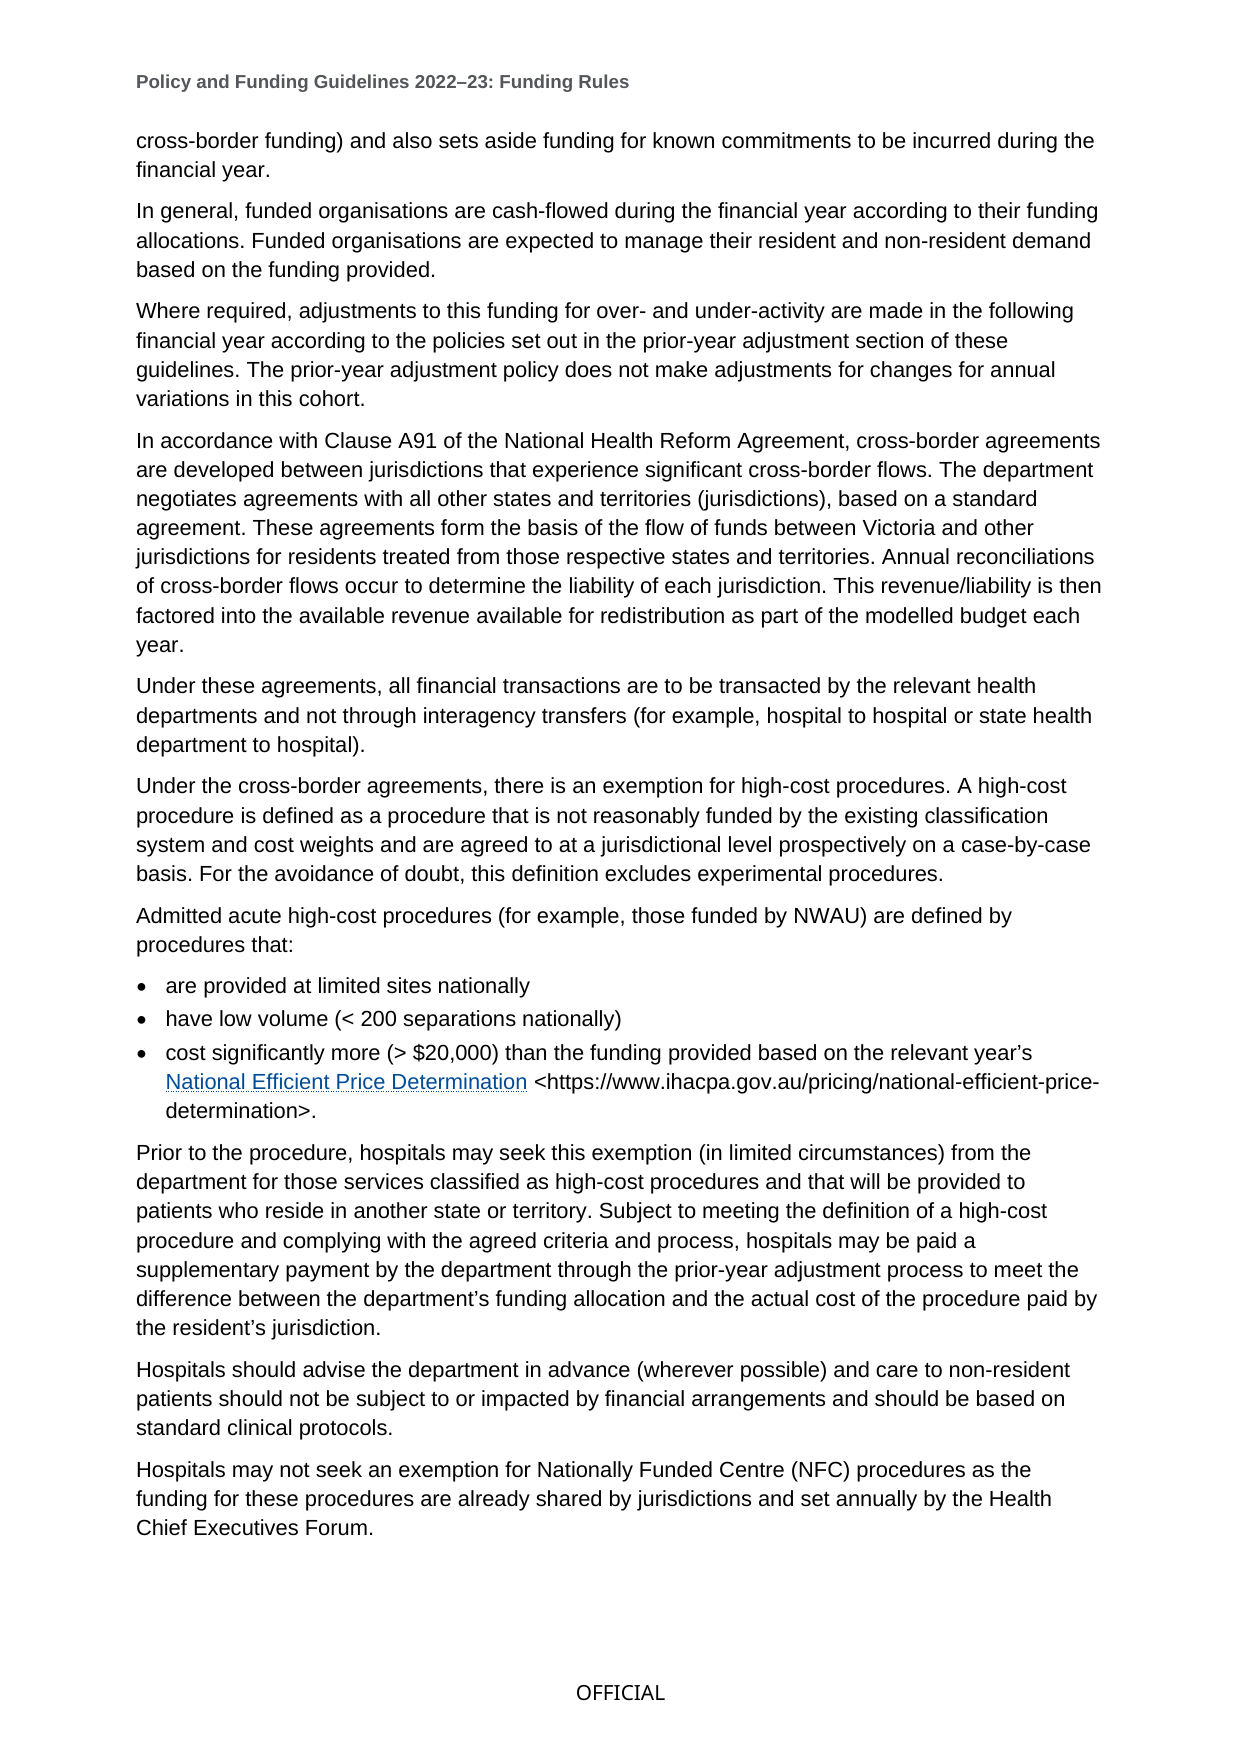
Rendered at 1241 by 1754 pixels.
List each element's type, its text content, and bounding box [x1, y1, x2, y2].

text Prior to the procedure, hospitals may seek this exemption (in limited circumstances) from the department for those services classified as high-cost procedures and that will be provided to patients who reside in another state or territory. Subject to meeting the definition of a high-cost procedure and complying with the agreed criteria and process, hospitals may be paid a supplementary payment by the department through the prior-year adjustment process to meet the difference between the department’s funding allocation and the actual cost of the procedure paid by the resident’s jurisdiction. [136, 1136, 1104, 1340]
text have low volume (< 200 separations nationally) [136, 1003, 1104, 1032]
text Where required, adjustments to this funding for over- and under-activity are made in the following financial year according to the policies set out in the prior-year adjustment section of these guidelines. The prior-year adjustment policy does not make adjustments for changes for annual variations in this cohort. [136, 294, 1104, 411]
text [136, 124, 1104, 182]
text Admitted acute high-cost procedures (for example, those funded by NWAU) are defined by procedures that: [136, 899, 1104, 957]
text cost significantly more (> $20,000) than the funding provided based on the relevant year’s National Efficient Price Determination <https://www.ihacpa.gov.au/pricing/national-efficient-price-determination>. [136, 1036, 1104, 1124]
text Hospitals should advise the department in advance (wherever possible) and care to non-resident patients should not be subject to or impacted by financial arrangements and should be based on standard clinical protocols. [136, 1353, 1104, 1440]
text Under the cross-border agreements, there is an exemption for high-cost procedures. A high-cost procedure is defined as a procedure that is not reasonably funded by the existing classification system and cost weights and are agreed to at a jurisdictional level prospectively on a case-by-case basis. For the avoidance of doubt, this definition excludes experimental procedures. [136, 769, 1104, 886]
text are provided at limited sites nationally [136, 969, 1104, 999]
text In accordance with Clause A91 of the National Health Reform Agreement, cross-border agreements are developed between jurisdictions that experience significant cross-border flows. The department negotiates agreements with all other states and territories (jurisdictions), based on a standard agreement. These agreements form the basis of the flow of funds between Victoria and other jurisdictions for residents treated from those respective states and territories. Annual reconciliations of cross-border flows occur to determine the liability of each jurisdiction. This revenue/liability is then factored into the available revenue available for redistribution as part of the modelled budget each year. [136, 424, 1104, 657]
text In general, funded organisations are cash-flowed during the financial year according to their funding allocations. Funded organisations are expected to manage their resident and non-resident demand based on the funding provided. [136, 194, 1104, 282]
text Hospitals may not seek an exemption for Nationally Funded Centre (NFC) procedures as the funding for these procedures are already shared by jurisdictions and set annually by the Health Chief Executives Forum. [136, 1453, 1104, 1540]
text Under these agreements, all financial transactions are to be transacted by the relevant health departments and not through interagency transfers (for example, hospital to hospital or state health department to hospital). [136, 669, 1104, 757]
